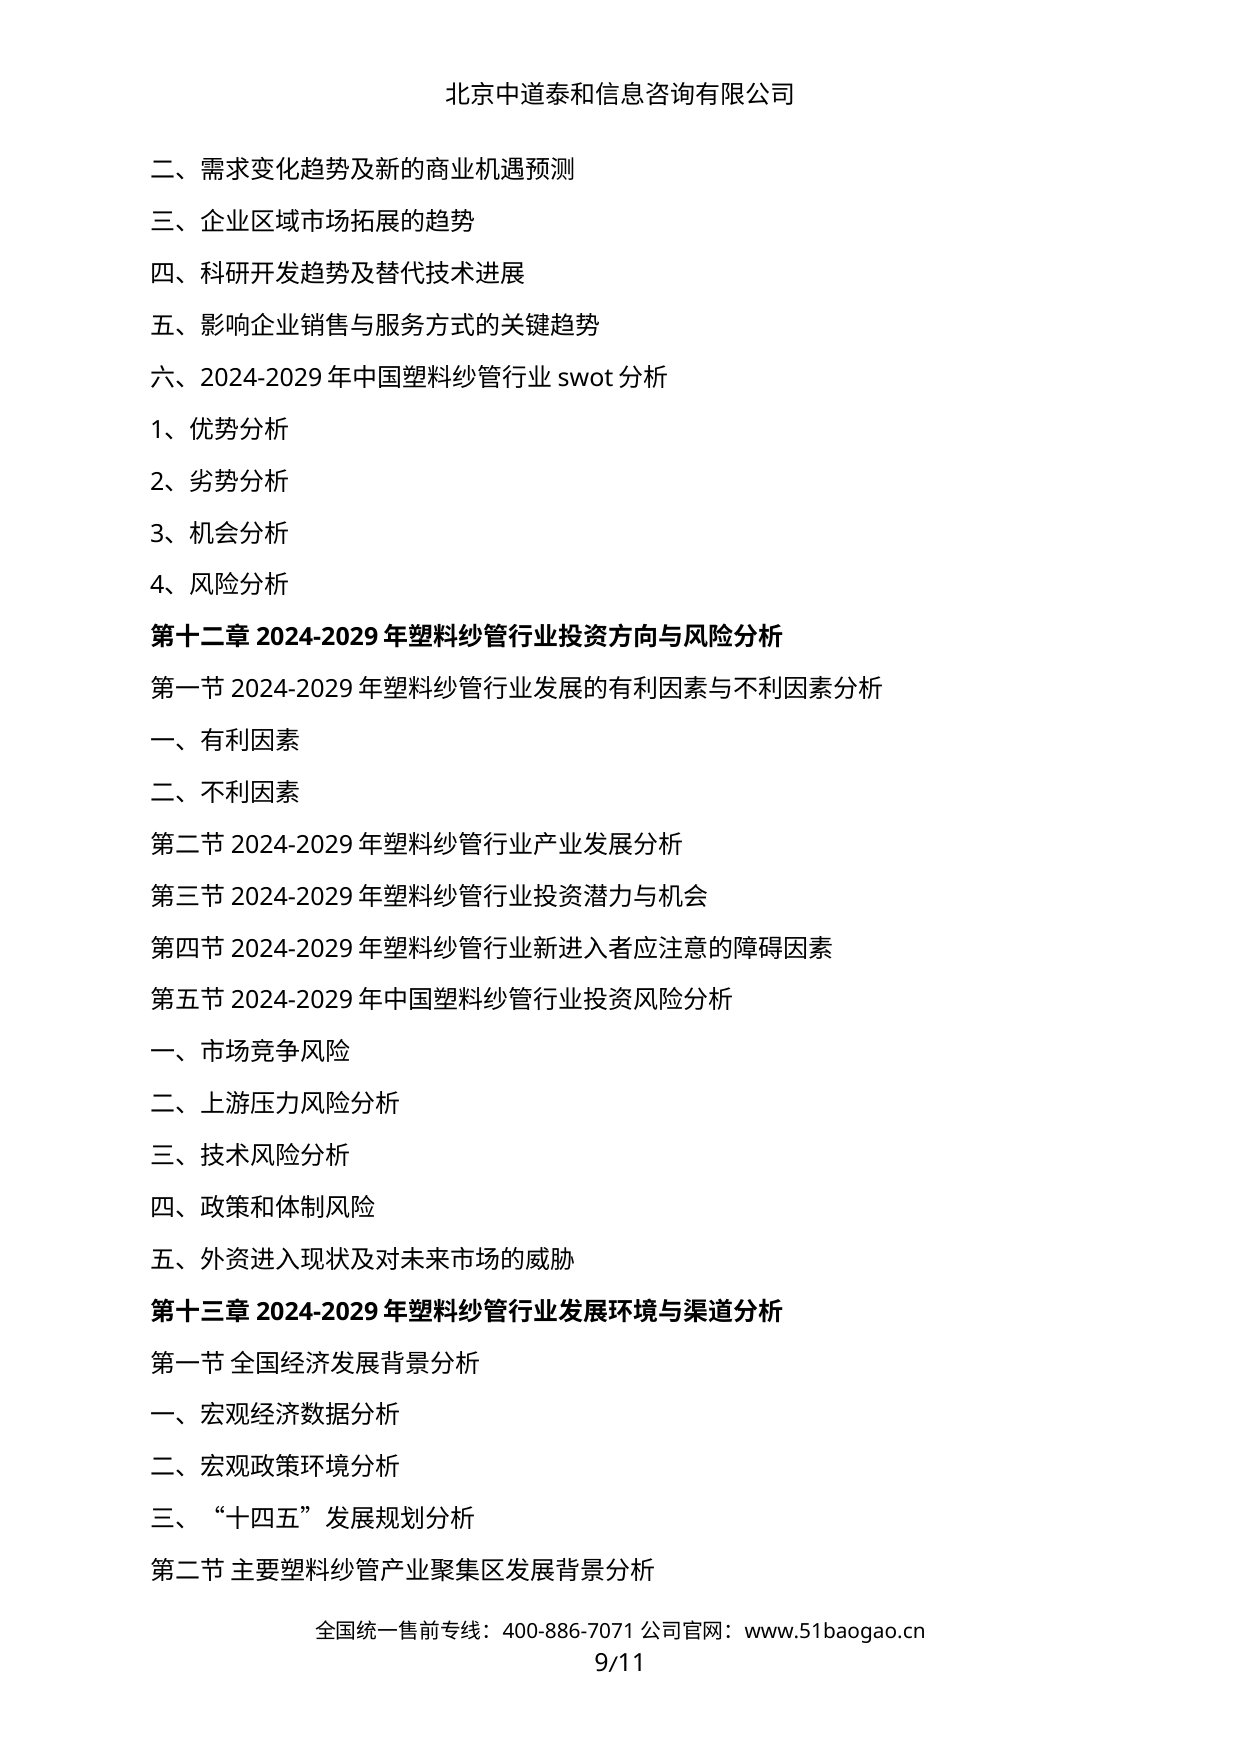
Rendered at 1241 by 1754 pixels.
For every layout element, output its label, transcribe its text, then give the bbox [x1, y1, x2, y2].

text 第三节 2024-2029年塑料纱管行业投资潜力与机会 [150, 876, 1090, 912]
text 3、机会分析 [150, 513, 1090, 549]
text 六、2024-2029年中国塑料纱管行业swot分析 [150, 357, 1090, 394]
text 五、影响企业销售与服务方式的关键趋势 [150, 306, 1090, 342]
text 第一节 2024-2029年塑料纱管行业发展的有利因素与不利因素分析 [150, 669, 1090, 705]
text 第五节 2024-2029年中国塑料纱管行业投资风险分析 [150, 980, 1090, 1016]
text 第二节 2024-2029年塑料纱管行业产业发展分析 [150, 824, 1090, 861]
text 一、市场竞争风险 [150, 1032, 1090, 1068]
text 二、上游压力风险分析 [150, 1084, 1090, 1120]
text 4、风险分析 [150, 565, 1090, 601]
text 四、政策和体制风险 [150, 1187, 1090, 1224]
text 第十二章 2024-2029年塑料纱管行业投资方向与风险分析 [150, 617, 1090, 653]
text 2、劣势分析 [150, 461, 1090, 497]
text 三、企业区域市场拓展的趋势 [150, 202, 1090, 238]
text 四、科研开发趋势及替代技术进展 [150, 254, 1090, 290]
text 第十三章 2024-2029年塑料纱管行业发展环境与渠道分析 [150, 1291, 1090, 1327]
text 第四节 2024-2029年塑料纱管行业新进入者应注意的障碍因素 [150, 928, 1090, 964]
text 五、外资进入现状及对未来市场的威胁 [150, 1239, 1090, 1276]
text 二、不利因素 [150, 772, 1090, 809]
text 三、技术风险分析 [150, 1136, 1090, 1172]
text 二、宏观政策环境分析 [150, 1447, 1090, 1483]
text 第二节 主要塑料纱管产业聚集区发展背景分析 [150, 1551, 1090, 1587]
text 一、宏观经济数据分析 [150, 1395, 1090, 1431]
text 三、“十四五”发展规划分析 [150, 1499, 1090, 1535]
text 1、优势分析 [150, 409, 1090, 446]
text 第一节 全国经济发展背景分析 [150, 1343, 1090, 1379]
text 一、有利因素 [150, 721, 1090, 757]
text 二、需求变化趋势及新的商业机遇预测 [150, 150, 1090, 186]
